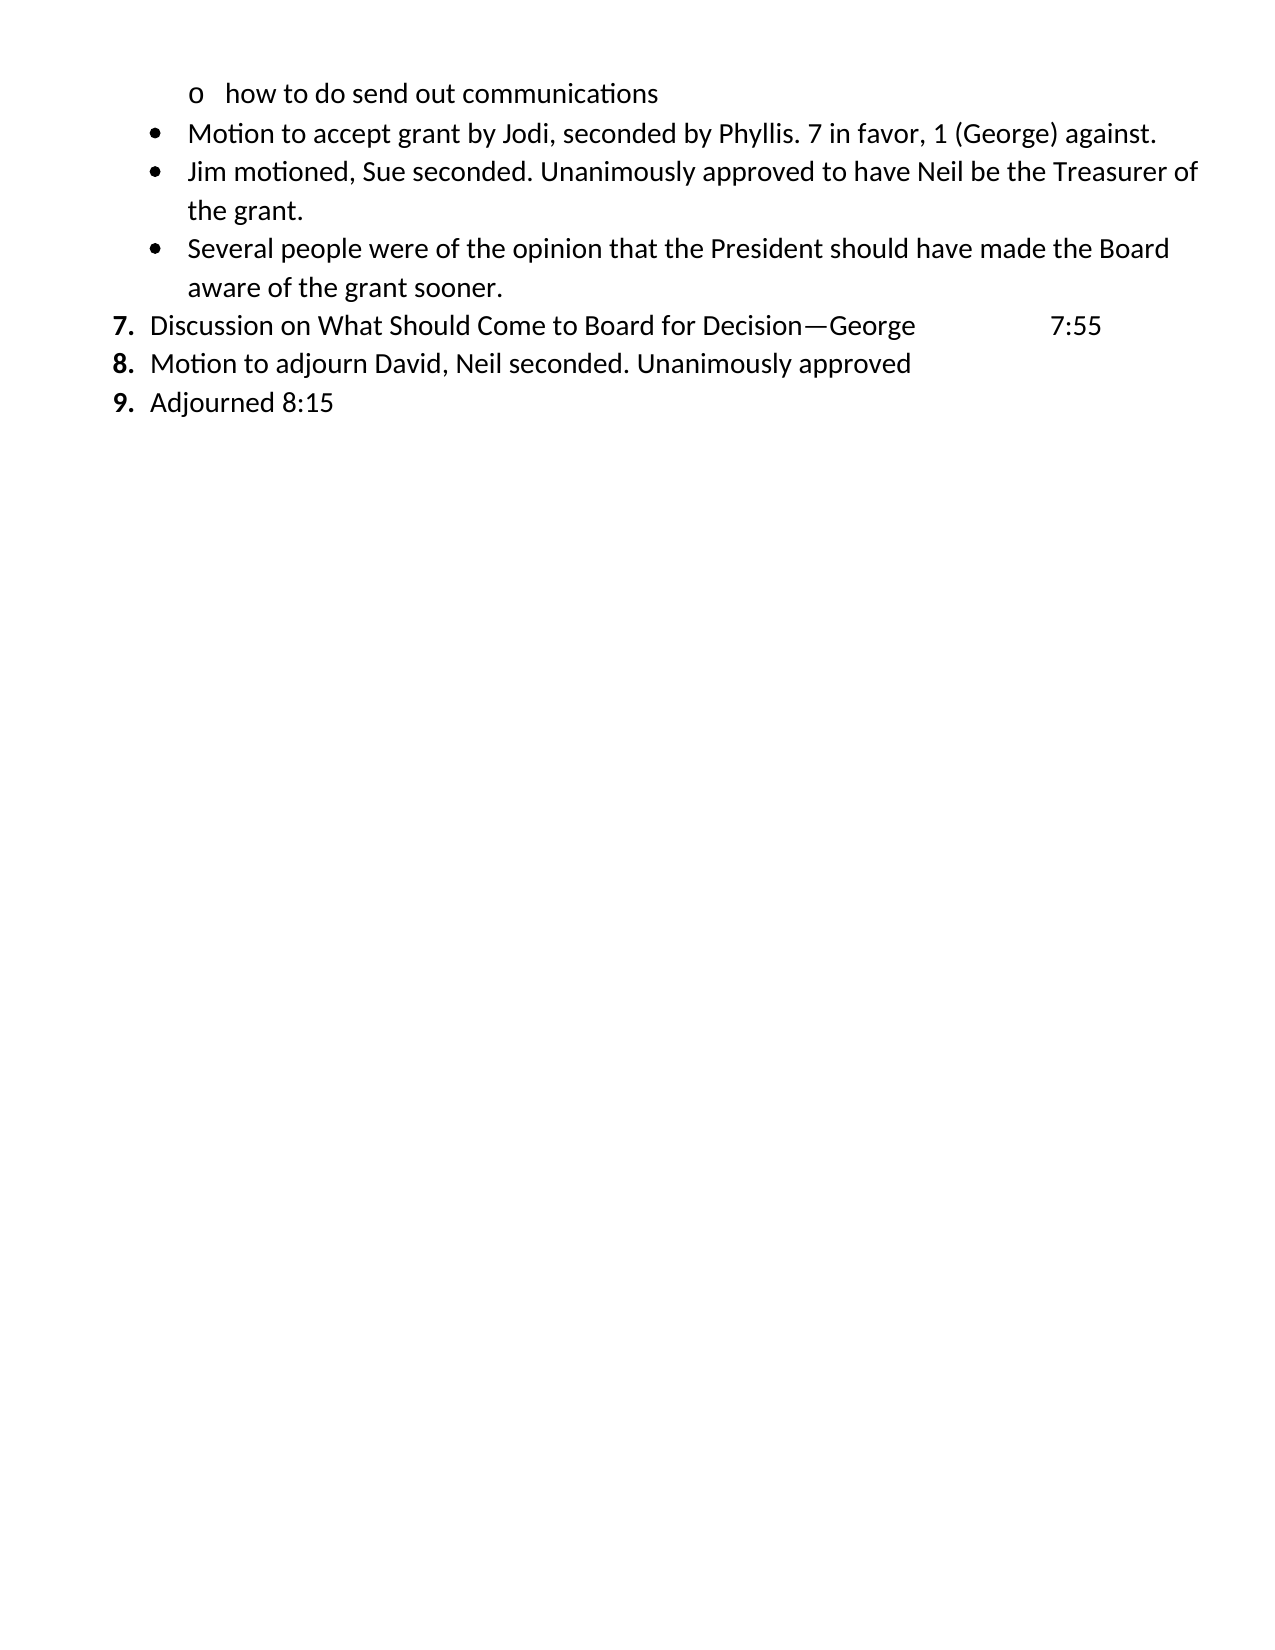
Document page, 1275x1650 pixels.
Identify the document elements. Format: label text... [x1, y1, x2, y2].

list Motion to adjourn David, Neil seconded. Unanimously approved [112, 346, 1200, 381]
list Several people were of the opinion that the President should have made the Board aware of the grant sooner. [150, 230, 1200, 304]
list Motion to accept grant by Jodi, seconded by Phyllis. 7 in favor, 1 (George) against. [150, 115, 1200, 151]
list Discussion on What Should Come to Board for Decision—George 7:55 [112, 307, 1200, 343]
list how to do send out communications [187, 75, 1200, 112]
list Jim motioned, Sue seconded. Unanimously approved to have Neil be the Treasurer of the grant. [150, 153, 1200, 227]
list Adjourned 8:15 [112, 384, 1200, 420]
